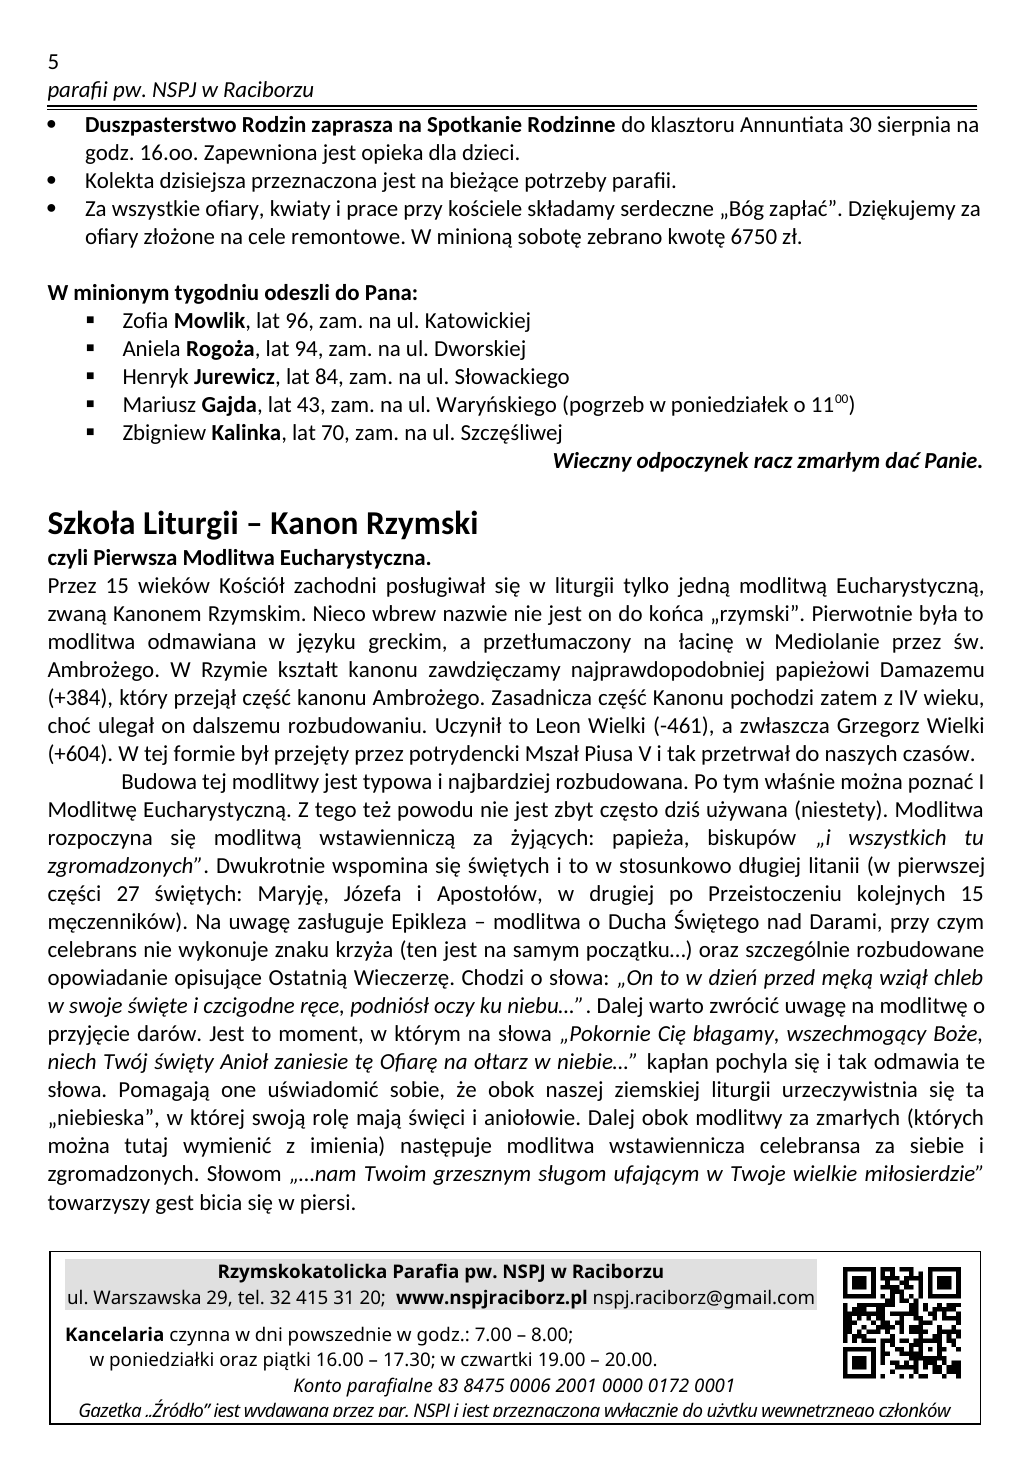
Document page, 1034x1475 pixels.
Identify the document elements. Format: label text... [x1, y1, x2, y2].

list Henryk Jurewicz, lat 84, zam. na ul. Słowackiego [85, 362, 986, 390]
text czyli Pierwsza Modlitwa Eucharystyczna. [47, 543, 986, 571]
text Budowa tej modlitwy jest typowa i najbardziej rozbudowana. Po tym właśnie można poznać I Modlitwę Eucharystyczną. Z tego też powodu nie jest zbyt często dziś używana (niestety). Modlitwa rozpoczyna się modlitwą wstawienniczą za żyjących: papieża, biskupów „i wszystkich tu zgromadzonych”. Dwukrotnie wspomina się świętych i to w stosunkowo długiej litanii (w pierwszej części 27 świętych: Maryję, Józefa i Apostołów, w drugiej po Przeistoczeniu kolejnych 15 męczenników). Na uwagę zasługuje Epikleza – modlitwa o Ducha Świętego nad Darami, przy czym celebrans nie wykonuje znaku krzyża (ten jest na samym początku…) oraz szczególnie rozbudowane opowiadanie opisujące Ostatnią Wieczerzę. Chodzi o słowa: „On to w dzień przed męką wziął chleb w swoje święte i czcigodne ręce, podniósł oczy ku niebu…”. Dalej warto zwrócić uwagę na modlitwę o przyjęcie darów. Jest to moment, w którym na słowa „Pokornie Cię błagamy, wszechmogący Boże, niech Twój święty Anioł zaniesie tę Ofiarę na ołtarz w niebie…” kapłan pochyla się i tak odmawia te słowa. Pomagają one uświadomić sobie, że obok naszej ziemskiej liturgii urzeczywistnia się ta „niebieska”, w której swoją rolę mają święci i aniołowie. Dalej obok modlitwy za zmarłych (których można tutaj wymienić z imienia) następuje modlitwa wstawiennicza celebransa za siebie i zgromadzonych. Słowom „…nam Twoim grzesznym sługom ufającym w Twoje wielkie miłosierdzie” towarzyszy gest bicia się w piersi. [47, 767, 986, 1216]
text W minionym tygodniu odeszli do Pana: [47, 278, 986, 306]
list Aniela Rogoża, lat 94, zam. na ul. Dworskiej [85, 334, 986, 362]
picture [833, 1258, 967, 1384]
list Duszpasterstwo Rodzin zaprasza na Spotkanie Rodzinne do klasztoru Annuntiata 30 sierpnia na godz. 16.oo. Zapewniona jest opieka dla dzieci. [47, 110, 986, 166]
list Zofia Mowlik, lat 96, zam. na ul. Katowickiej [85, 306, 986, 334]
list Mariusz Gajda, lat 43, zam. na ul. Waryńskiego (pogrzeb w poniedziałek o 1100) [85, 390, 986, 418]
list Kolekta dzisiejsza przeznaczona jest na bieżące potrzeby parafii. [47, 166, 986, 194]
list Zbigniew Kalinka, lat 70, zam. na ul. Szczęśliwej [85, 418, 986, 446]
text Szkoła Liturgii – Kanon Rzymski [47, 502, 986, 543]
text Przez 15 wieków Kościół zachodni posługiwał się w liturgii tylko jedną modlitwą Eucharystyczną, zwaną Kanonem Rzymskim. Nieco wbrew nazwie nie jest on do końca „rzymski”. Pierwotnie była to modlitwa odmawiana w języku greckim, a przetłumaczony na łacinę w Mediolanie przez św. Ambrożego. W Rzymie kształt kanonu zawdzięczamy najprawdopodobniej papieżowi Damazemu (+384), który przejął część kanonu Ambrożego. Zasadnicza część Kanonu pochodzi zatem z IV wieku, choć ulegał on dalszemu rozbudowaniu. Uczynił to Leon Wielki (-461), a zwłaszcza Grzegorz Wielki (+604). W tej formie był przejęty przez potrydencki Mszał Piusa V i tak przetrwał do naszych czasów. [47, 571, 986, 767]
list Za wszystkie ofiary, kwiaty i prace przy kościele składamy serdeczne „Bóg zapłać”. Dziękujemy za ofiary złożone na cele remontowe. W minioną sobotę zebrano kwotę 6750 zł. [47, 194, 986, 250]
text Wieczny odpoczynek racz zmarłym dać Panie. [47, 446, 986, 474]
